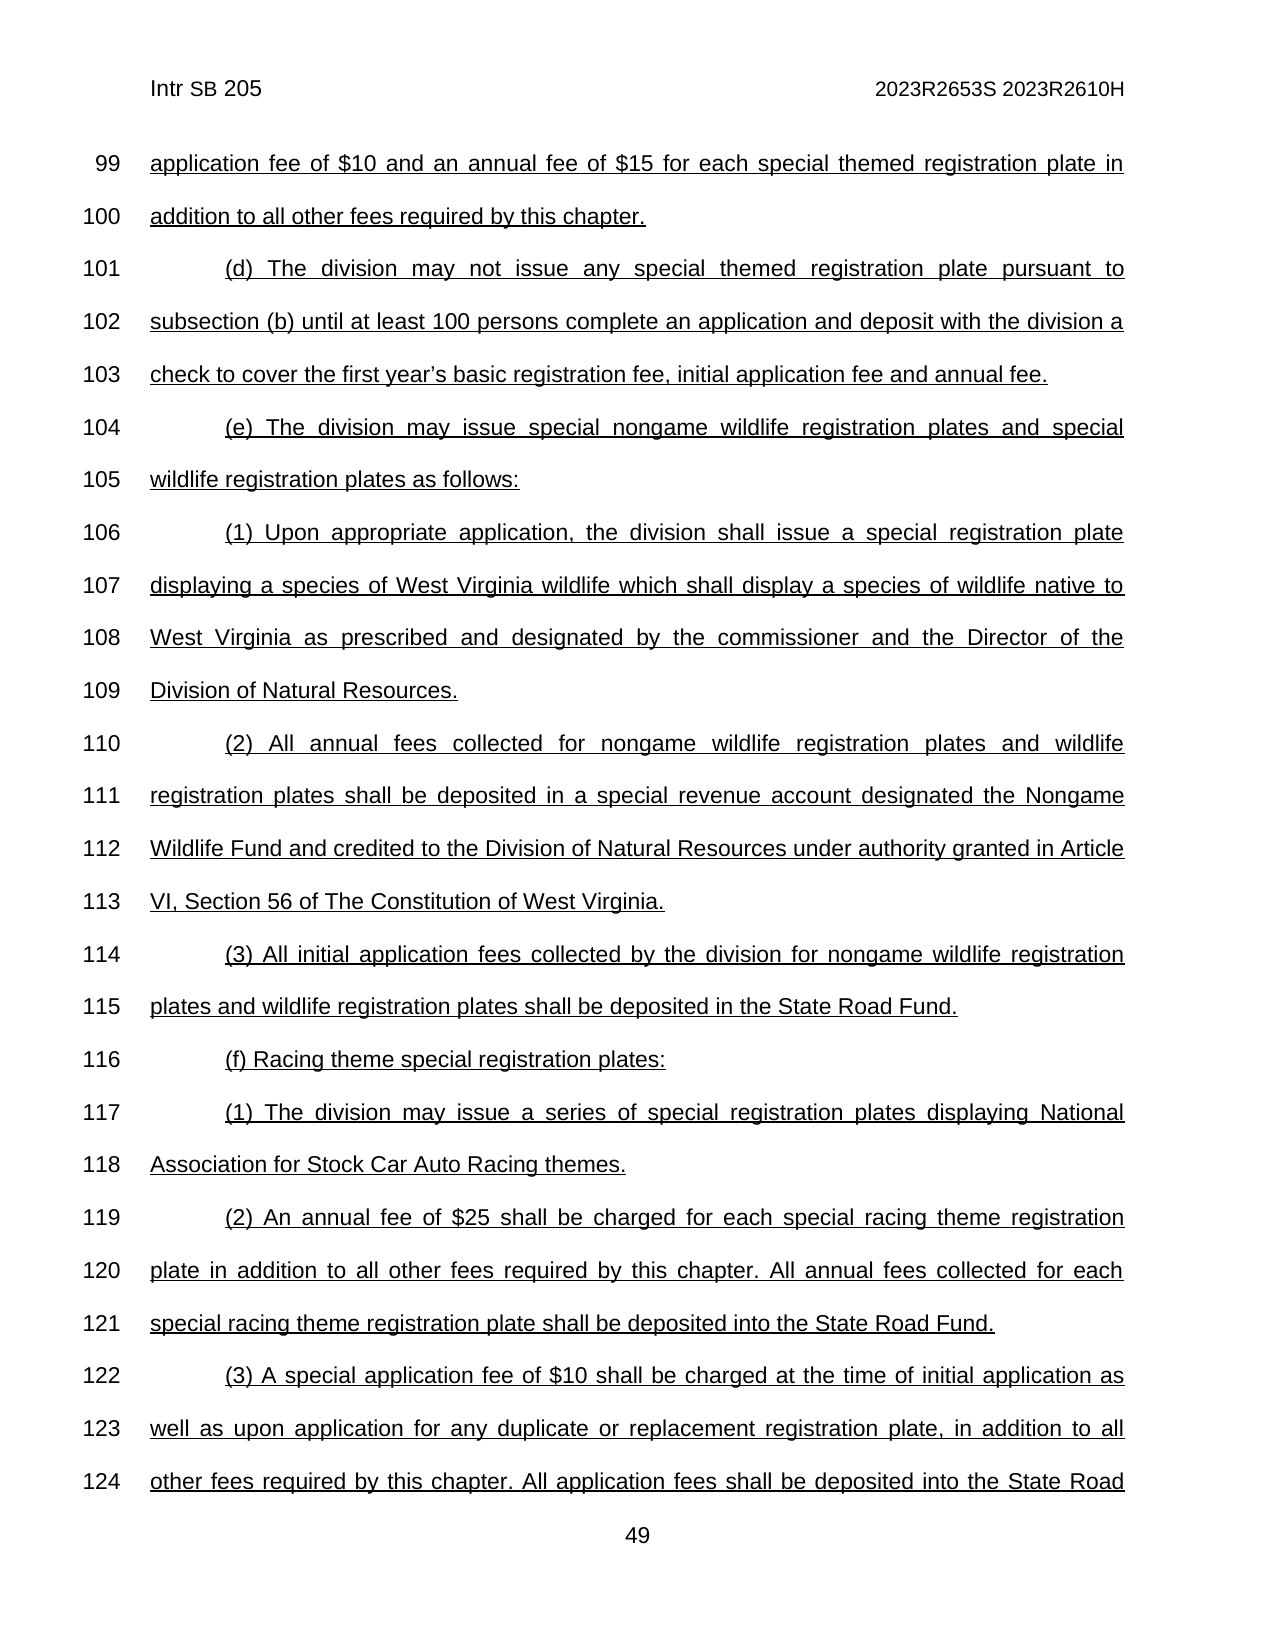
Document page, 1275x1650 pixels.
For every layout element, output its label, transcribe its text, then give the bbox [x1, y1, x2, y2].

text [150, 1439, 1125, 1490]
text (2) All annual fees collected for nongame wildlife registration plates and wildlife registration plates shall be deposited in a special revenue account designated the Nongame Wildlife Fund and credited to the Division of Natural Resources under authority granted in Article VI, Section 56 of The Constitution of West Virginia. [150, 859, 1125, 914]
text (2) All annual fees collected for nongame wildlife registration plates and wildlife registration plates shall be deposited in a special revenue account designated the Nongame Wildlife Fund and credited to the Division of Natural Resources under authority granted in Article VI, Section 56 of The Constitution of West Virginia. [150, 806, 1125, 858]
text (1) Upon appropriate application, the division shall issue a special registration plate displaying a species of West Virginia wildlife which shall display a species of wildlife native to West Virginia as prescribed and designated by the commissioner and the Director of the Division of Natural Resources. [150, 596, 1125, 703]
text (d) The division may not issue any special themed registration plate pursuant to subsection (b) until at least 100 persons complete an application and deposit with the division a check to cover the first year’s basic registration fee, initial application fee and annual fee. [150, 255, 1125, 387]
text (1) Upon appropriate application, the division shall issue a special registration plate displaying a species of West Virginia wildlife which shall display a species of wildlife native to West Virginia as prescribed and designated by the commissioner and the Director of the Division of Natural Resources. [150, 519, 1125, 594]
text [150, 150, 1125, 229]
text (1) The division may issue a series of special registration plates displaying National Association for Stock Car Auto Racing themes. [150, 1099, 1125, 1178]
text (f) Racing theme special registration plates: [150, 1046, 1125, 1072]
text (2) An annual fee of $25 shall be charged for each special racing theme registration plate in addition to all other fees required by this chapter. All annual fees collected for each special racing theme registration plate shall be deposited into the State Road Fund. [150, 1204, 1125, 1336]
text (e) The division may issue special nongame wildlife registration plates and special wildlife registration plates as follows: [150, 413, 1125, 493]
text (3) All initial application fees collected by the division for nongame wildlife registration plates and wildlife registration plates shall be deposited in the State Road Fund. [150, 941, 1125, 1020]
text (2) All annual fees collected for nongame wildlife registration plates and wildlife registration plates shall be deposited in a special revenue account designated the Nongame Wildlife Fund and credited to the Division of Natural Resources under authority granted in Article VI, Section 56 of The Constitution of West Virginia. [150, 730, 1125, 805]
